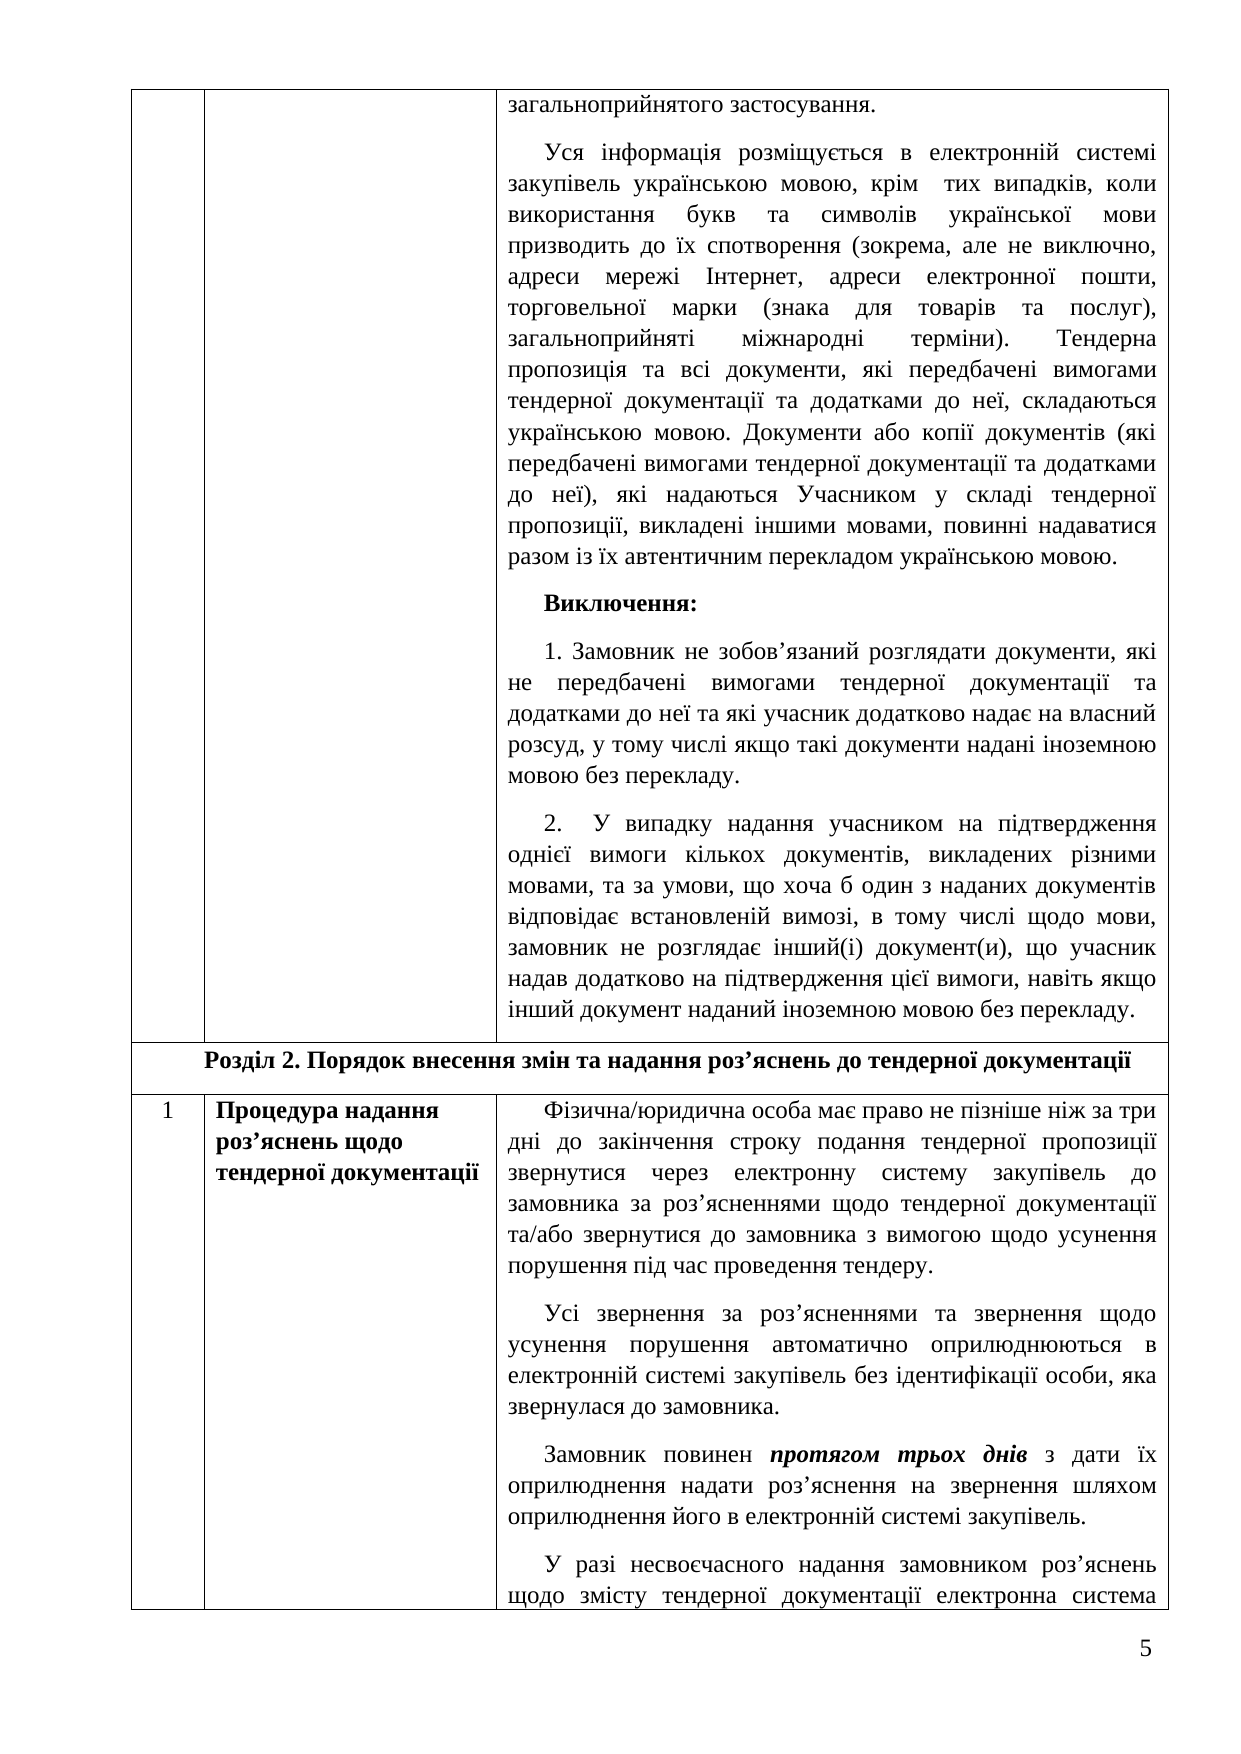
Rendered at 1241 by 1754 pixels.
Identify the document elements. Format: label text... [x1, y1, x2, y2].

table_cell Розділ 2. Порядок внесення змін та надання роз’яснень до тендерної документації [132, 1043, 1168, 1094]
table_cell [497, 1095, 1168, 1608]
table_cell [205, 90, 496, 1042]
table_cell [497, 90, 1168, 1042]
table_cell 1 [132, 1095, 204, 1608]
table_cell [205, 1095, 496, 1608]
table_cell 7 [132, 90, 204, 1042]
